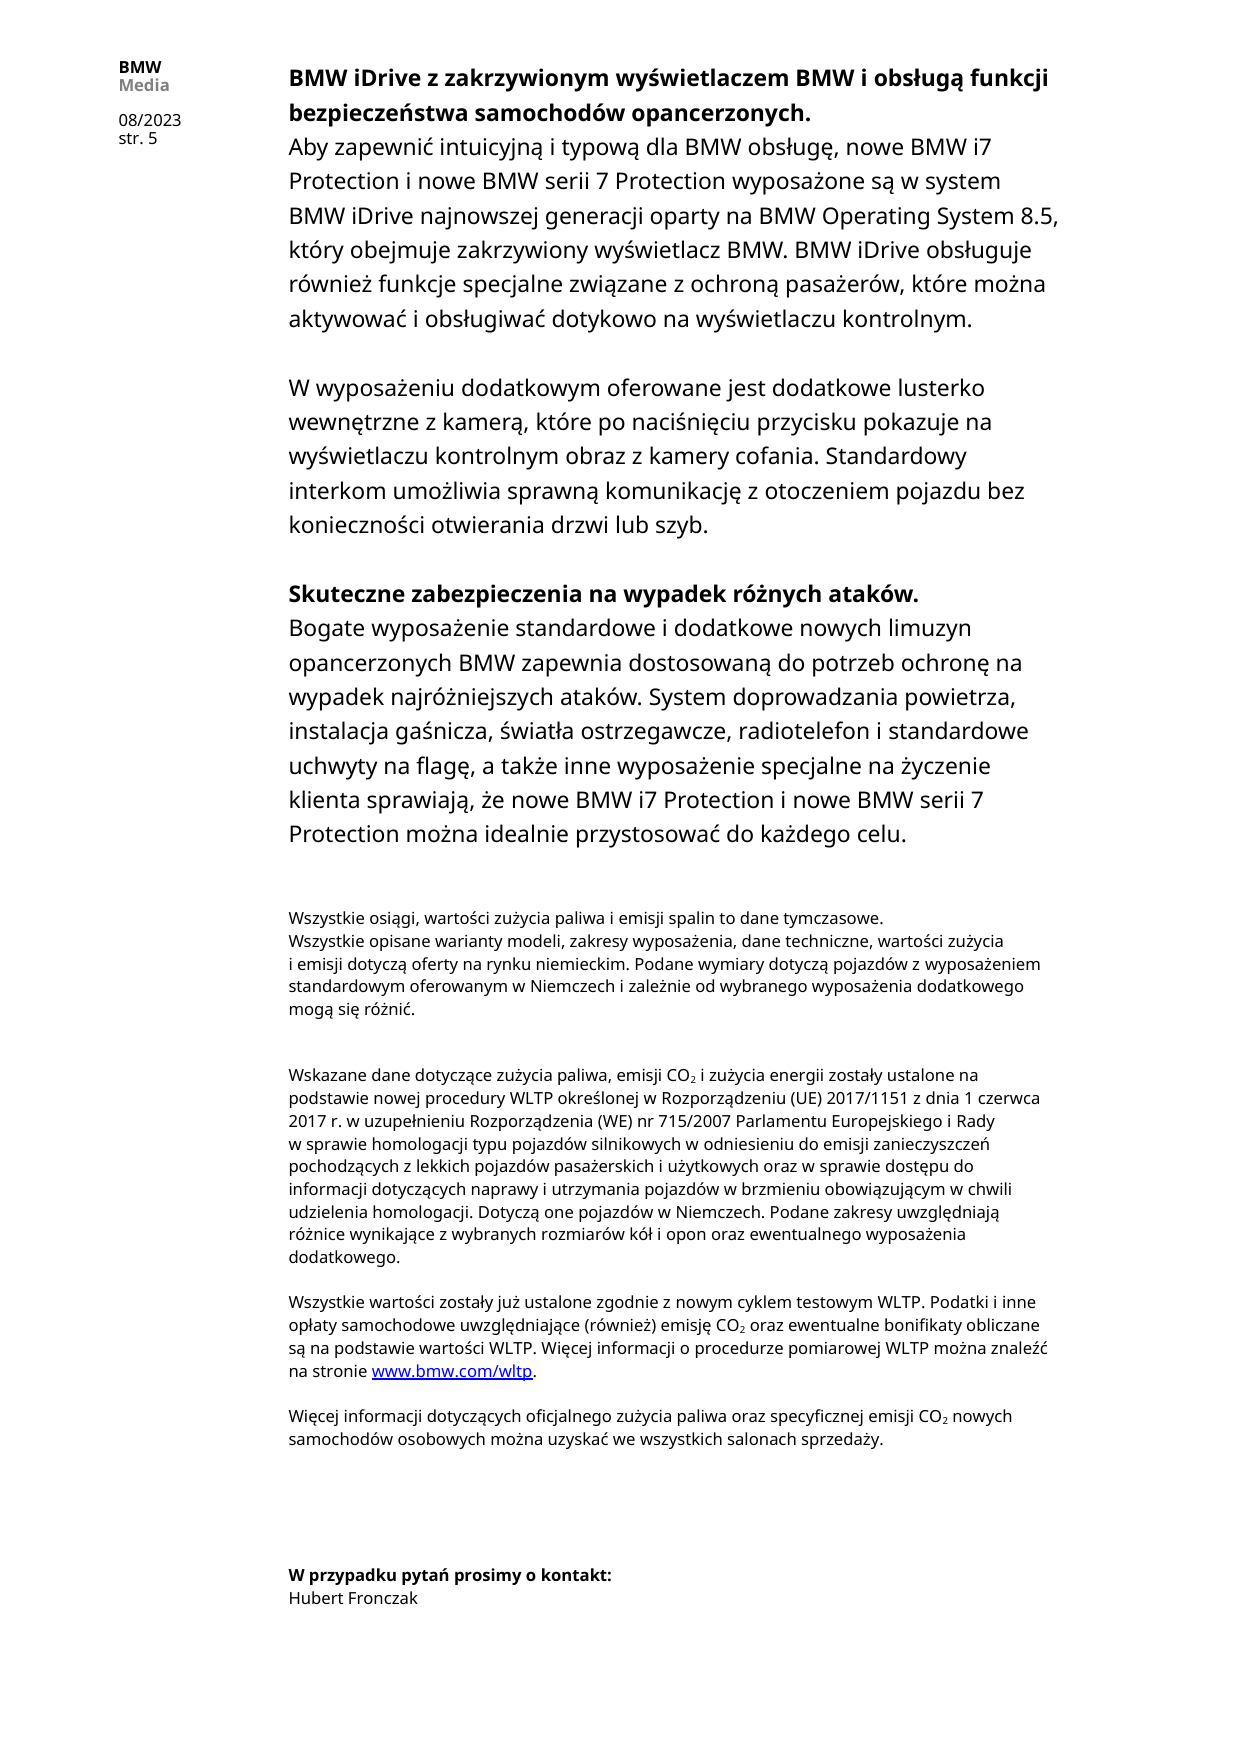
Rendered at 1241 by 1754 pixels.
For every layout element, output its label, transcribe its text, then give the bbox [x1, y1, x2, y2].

text W przypadku pytań prosimy o kontakt: [288, 1564, 1056, 1586]
text Hubert Fronczak [288, 1586, 1056, 1609]
text Aby zapewnić intuicyjną i typową dla BMW obsługę, nowe BMW i7 Protection i nowe BMW serii 7 Protection wyposażone są w system BMW iDrive najnowszej generacji oparty na BMW Operating System 8.5, który obejmuje zakrzywiony wyświetlacz BMW. BMW iDrive obsługuje również funkcje specjalne związane z ochroną pasażerów, które można aktywować i obsługiwać dotykowo na wyświetlaczu kontrolnym. [288, 128, 1063, 334]
text Wskazane dane dotyczące zużycia paliwa, emisji CO2 i zużycia energii zostały ustalone na podstawie nowej procedury WLTP określonej w Rozporządzeniu (UE) 2017/1151 z dnia 1 czerwca 2017 r. w uzupełnieniu Rozporządzenia (WE) nr 715/2007 Parlamentu Europejskiego i Rady w sprawie homologacji typu pojazdów silnikowych w odniesieniu do emisji zanieczyszczeń pochodzących z lekkich pojazdów pasażerskich i użytkowych oraz w sprawie dostępu do informacji dotyczących naprawy i utrzymania pojazdów w brzmieniu obowiązującym w chwili udzielenia homologacji. Dotyczą one pojazdów w Niemczech. Podane zakresy uwzględniają różnice wynikające z wybranych rozmiarów kół i opon oraz ewentualnego wyposażenia dodatkowego. [288, 1064, 1056, 1268]
text Skuteczne zabezpieczenia na wypadek różnych ataków. [288, 575, 1063, 609]
text W wyposażeniu dodatkowym oferowane jest dodatkowe lusterko wewnętrzne z kamerą, które po naciśnięciu przycisku pokazuje na wyświetlaczu kontrolnym obraz z kamery cofania. Standardowy interkom umożliwia sprawną komunikację z otoczeniem pojazdu bez konieczności otwierania drzwi lub szyb. [288, 368, 1063, 540]
text Wszystkie osiągi, wartości zużycia paliwa i emisji spalin to dane tymczasowe. [288, 907, 1181, 929]
text Więcej informacji dotyczących oficjalnego zużycia paliwa oraz specyficznej emisji CO2 nowych samochodów osobowych można uzyskać we wszystkich salonach sprzedaży. [288, 1405, 1056, 1450]
text Bogate wyposażenie standardowe i dodatkowe nowych limuzyn opancerzonych BMW zapewnia dostosowaną do potrzeb ochronę na wypadek najróżniejszych ataków. System doprowadzania powietrza, instalacja gaśnicza, światła ostrzegawcze, radiotelefon i standardowe uchwyty na flagę, a także inne wyposażenie specjalne na życzenie klienta sprawiają, że nowe BMW i7 Protection i nowe BMW serii 7 Protection można idealnie przystosować do każdego celu. [288, 609, 1063, 850]
text Wszystkie wartości zostały już ustalone zgodnie z nowym cyklem testowym WLTP. Podatki i inne opłaty samochodowe uwzględniające (również) emisję CO2 oraz ewentualne bonifikaty obliczane są na podstawie wartości WLTP. Więcej informacji o procedurze pomiarowej WLTP można znaleźć na stronie www.bmw.com/wltp. [288, 1291, 1056, 1382]
text Wszystkie opisane warianty modeli, zakresy wyposażenia, dane techniczne, wartości zużycia i emisji dotyczą oferty na rynku niemieckim. Podane wymiary dotyczą pojazdów z wyposażeniem standardowym oferowanym w Niemczech i zależnie od wybranego wyposażenia dodatkowego mogą się różnić. [288, 929, 1063, 1020]
text BMW iDrive z zakrzywionym wyświetlaczem BMW i obsługą funkcji bezpieczeństwa samochodów opancerzonych. [288, 59, 1063, 128]
